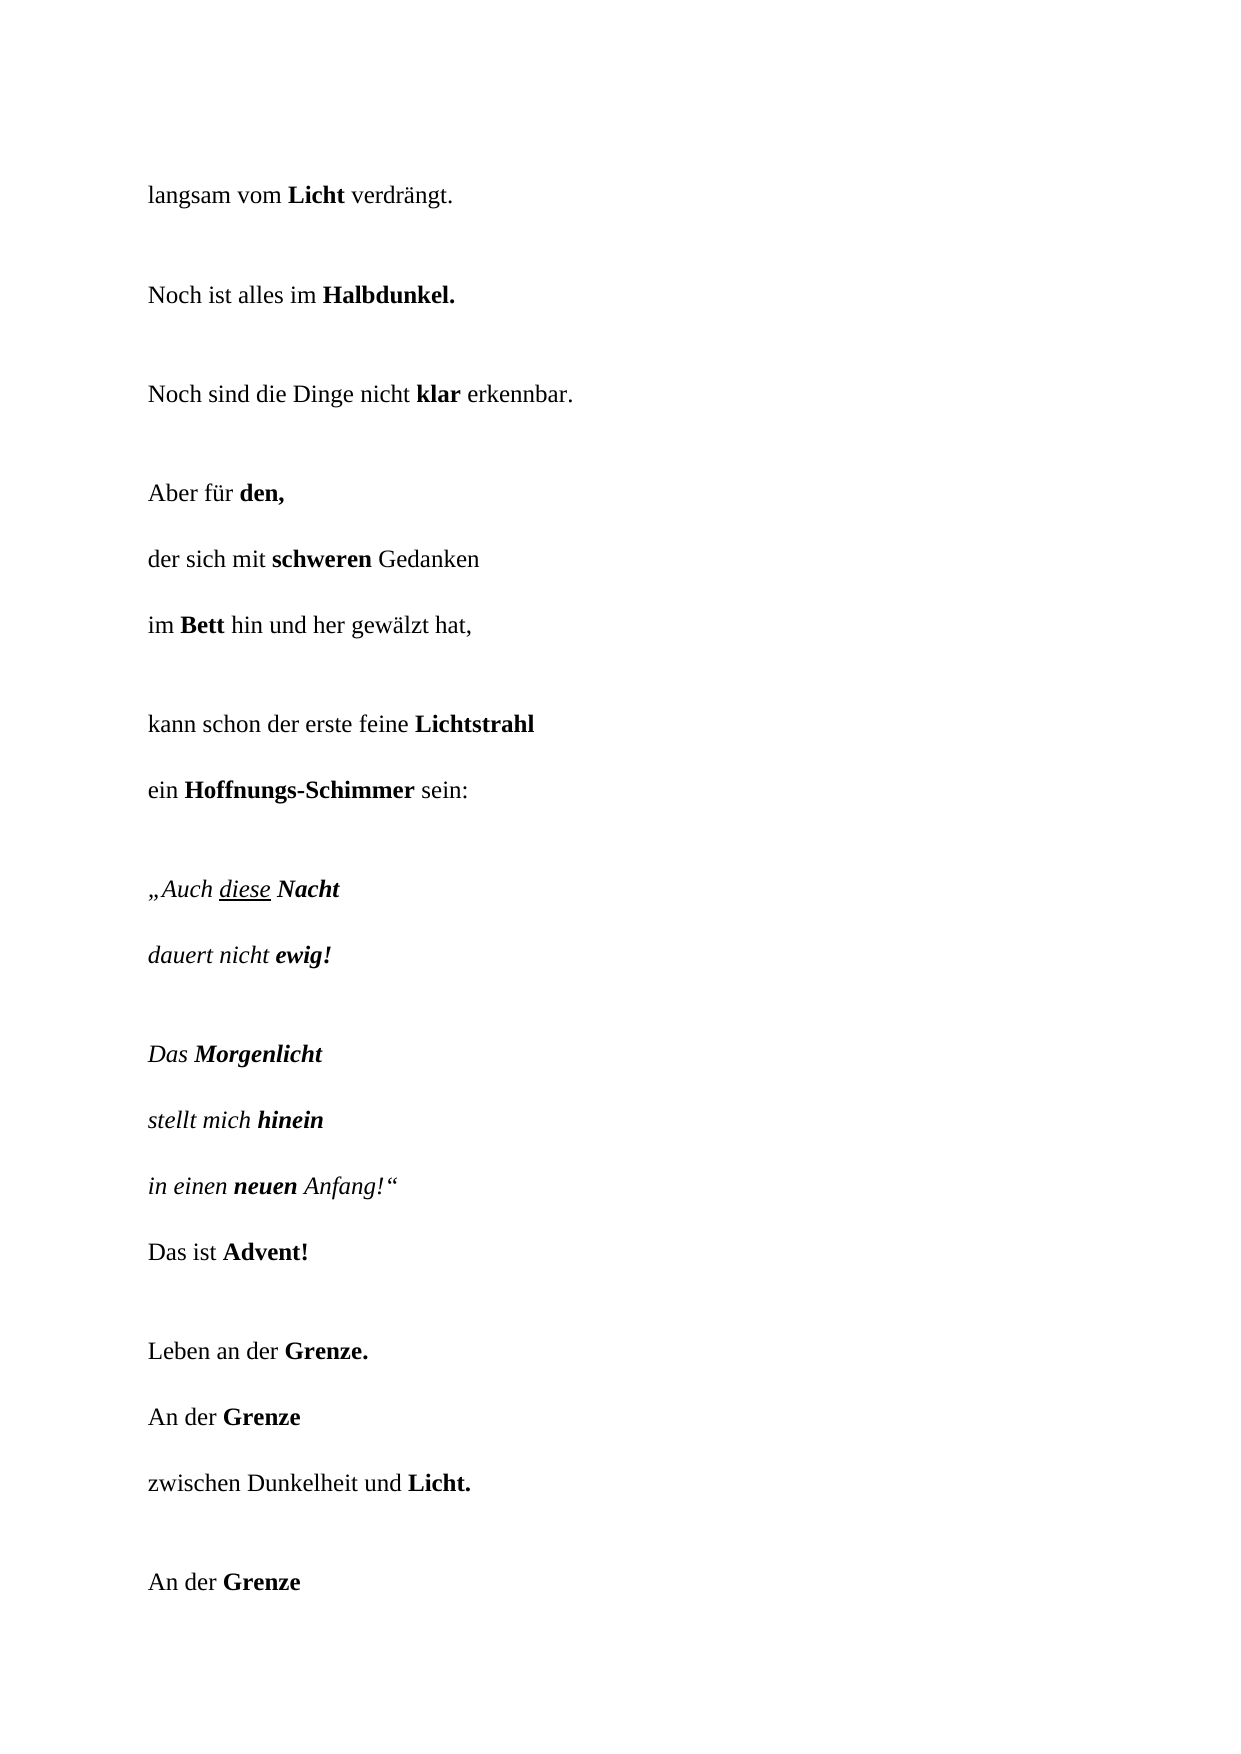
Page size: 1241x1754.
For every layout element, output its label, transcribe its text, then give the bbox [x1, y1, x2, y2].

text im Bett hin und her gewälzt hat, [148, 610, 1093, 639]
text Das Morgenlicht [148, 1006, 1093, 1068]
text zwischen Dunkelheit und Licht. [148, 1435, 1093, 1497]
text stellt mich hinein [148, 1105, 1093, 1134]
text in einen neuen Anfang!“ [148, 1171, 1093, 1200]
text dauert nicht ewig! [148, 940, 1093, 969]
text der sich mit schweren Gedanken [148, 544, 1093, 573]
text Das ist Advent! [148, 1237, 1093, 1299]
text langsam vom Licht verdrängt. [148, 181, 1093, 209]
text An der Grenze [148, 1567, 1093, 1596]
text Aber für den, [148, 478, 1093, 507]
text An der Grenze [148, 1402, 1093, 1431]
text Noch ist alles im Halbdunkel. [148, 280, 1093, 308]
text „Auch diese Nacht [148, 874, 1093, 903]
text kann schon der erste feine Lichtstrahl [148, 709, 1093, 738]
text ein Hoffnungs-Schimmer sein: [148, 775, 1093, 804]
text Leben an der Grenze. [148, 1336, 1093, 1365]
text Noch sind die Dinge nicht klar erkennbar. [148, 379, 1093, 407]
